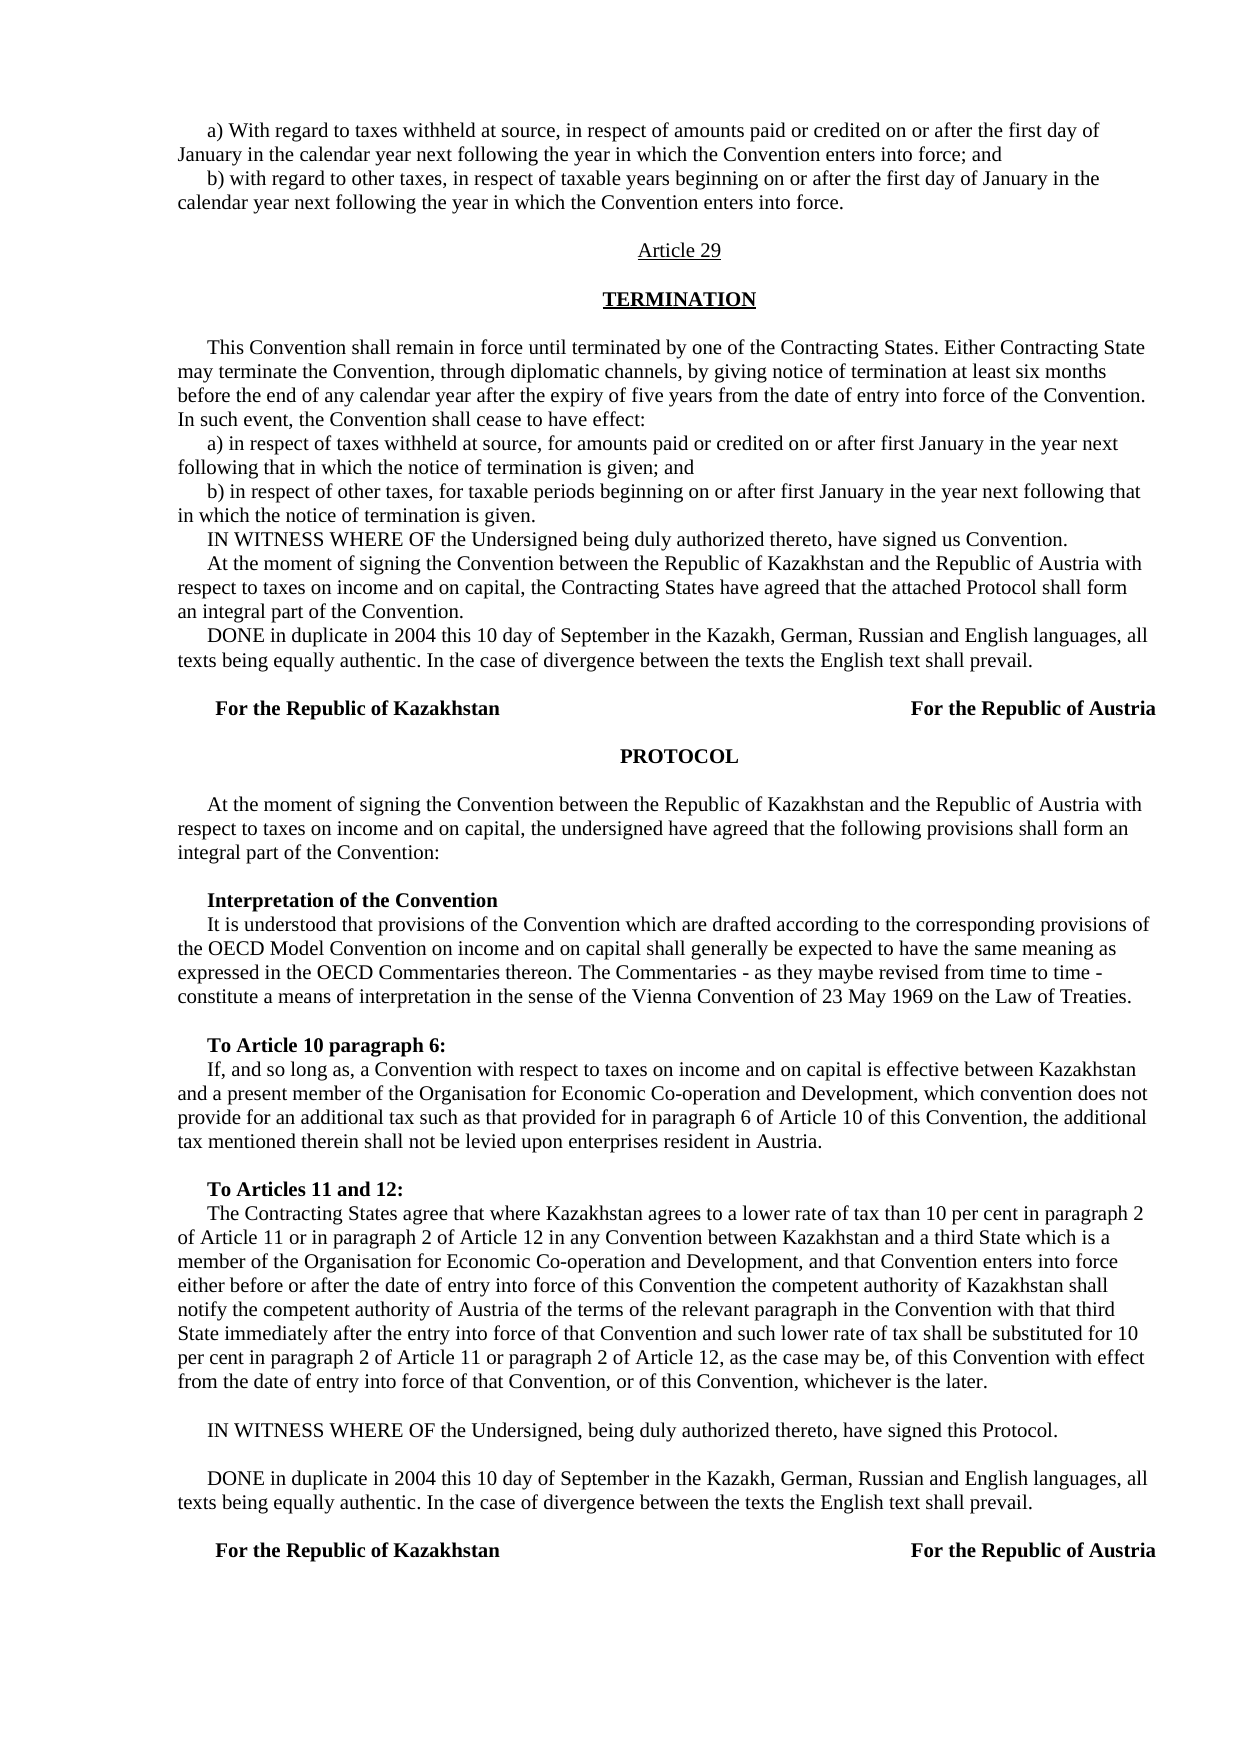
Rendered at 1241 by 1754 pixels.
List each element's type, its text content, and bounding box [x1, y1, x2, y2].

text a) With regard to taxes withheld at source, in respect of amounts paid or credited on or after the first day of January in the calendar year next following the year in which the Convention enters into force; and [177, 118, 1152, 166]
text IN WITNESS WHERE OF the Undersigned being duly authorized thereto, have signed us Convention. [177, 527, 1152, 551]
text Article 29 [177, 238, 1152, 262]
table_header For the Republic of Kazakhstan [181, 696, 614, 720]
text To Articles 11 and 12: [177, 1177, 1152, 1201]
table_header For the Republic of Kazakhstan [181, 1538, 617, 1562]
text DONE in duplicate in 2004 this 10 day of September in the Kazakh, German, Russian and English languages, all texts being equally authentic. In the case of divergence between the texts the English text shall prevail. [177, 623, 1152, 672]
text If, and so long as, a Convention with respect to taxes on income and on capital is effective between Kazakhstan and a present member of the Organisation for Economic Co-operation and Development, which convention does not provide for an additional tax such as that provided for in paragraph 6 of Article 10 of this Convention, the additional tax mentioned therein shall not be levied upon enterprises resident in Austria. [177, 1057, 1152, 1153]
text It is understood that provisions of the Convention which are drafted according to the corresponding provisions of the OECD Model Convention on income and on capital shall generally be expected to have the same meaning as expressed in the OECD Commentaries thereon. The Commentaries - as they maybe revised from time to time - constitute a means of interpretation in the sense of the Vienna Convention of 23 May 1969 on the Law of Treaties. [177, 912, 1152, 1008]
text At the moment of signing the Convention between the Republic of Kazakhstan and the Republic of Austria with respect to taxes on income and on capital, the Contracting States have agreed that the attached Protocol shall form an integral part of the Convention. [177, 551, 1152, 623]
table_header For the Republic of Austria [614, 696, 1160, 720]
text DONE in duplicate in 2004 this 10 day of September in the Kazakh, German, Russian and English languages, all texts being equally authentic. In the case of divergence between the texts the English text shall prevail. [177, 1466, 1152, 1514]
text To Article 10 paragraph 6: [177, 1032, 1152, 1057]
text The Contracting States agree that where Kazakhstan agrees to a lower rate of tax than 10 per cent in paragraph 2 of Article 11 or in paragraph 2 of Article 12 in any Convention between Kazakhstan and a third State which is a member of the Organisation for Economic Co-operation and Development, and that Convention enters into force either before or after the date of entry into force of this Convention the competent authority of Kazakhstan shall notify the competent authority of Austria of the terms of the relevant paragraph in the Convention with that third State immediately after the entry into force of that Convention and such lower rate of tax shall be substituted for 10 per cent in paragraph 2 of Article 11 or paragraph 2 of Article 12, as the case may be, of this Convention with effect from the date of entry into force of that Convention, or of this Convention, whichever is the later. [177, 1201, 1152, 1393]
text IN WITNESS WHERE OF the Undersigned, being duly authorized thereto, have signed this Protocol. [177, 1417, 1152, 1442]
text b) with regard to other taxes, in respect of taxable years beginning on or after the first day of January in the calendar year next following the year in which the Convention enters into force. [177, 166, 1152, 214]
text TERMINATION [177, 287, 1152, 311]
text This Convention shall remain in force until terminated by one of the Contracting States. Either Contracting State may terminate the Convention, through diplomatic channels, by giving notice of termination at least six months before the end of any calendar year after the expiry of five years from the date of entry into force of the Convention. In such event, the Convention shall cease to have effect: [177, 335, 1152, 431]
table_header For the Republic of Austria [617, 1538, 1160, 1562]
text a) in respect of taxes withheld at source, for amounts paid or credited on or after first January in the year next following that in which the notice of termination is given; and [177, 431, 1152, 479]
text Interpretation of the Convention [177, 888, 1152, 912]
text PROTOCOL [177, 744, 1152, 768]
text At the moment of signing the Convention between the Republic of Kazakhstan and the Republic of Austria with respect to taxes on income and on capital, the undersigned have agreed that the following provisions shall form an integral part of the Convention: [177, 792, 1152, 864]
text b) in respect of other taxes, for taxable periods beginning on or after first January in the year next following that in which the notice of termination is given. [177, 479, 1152, 527]
